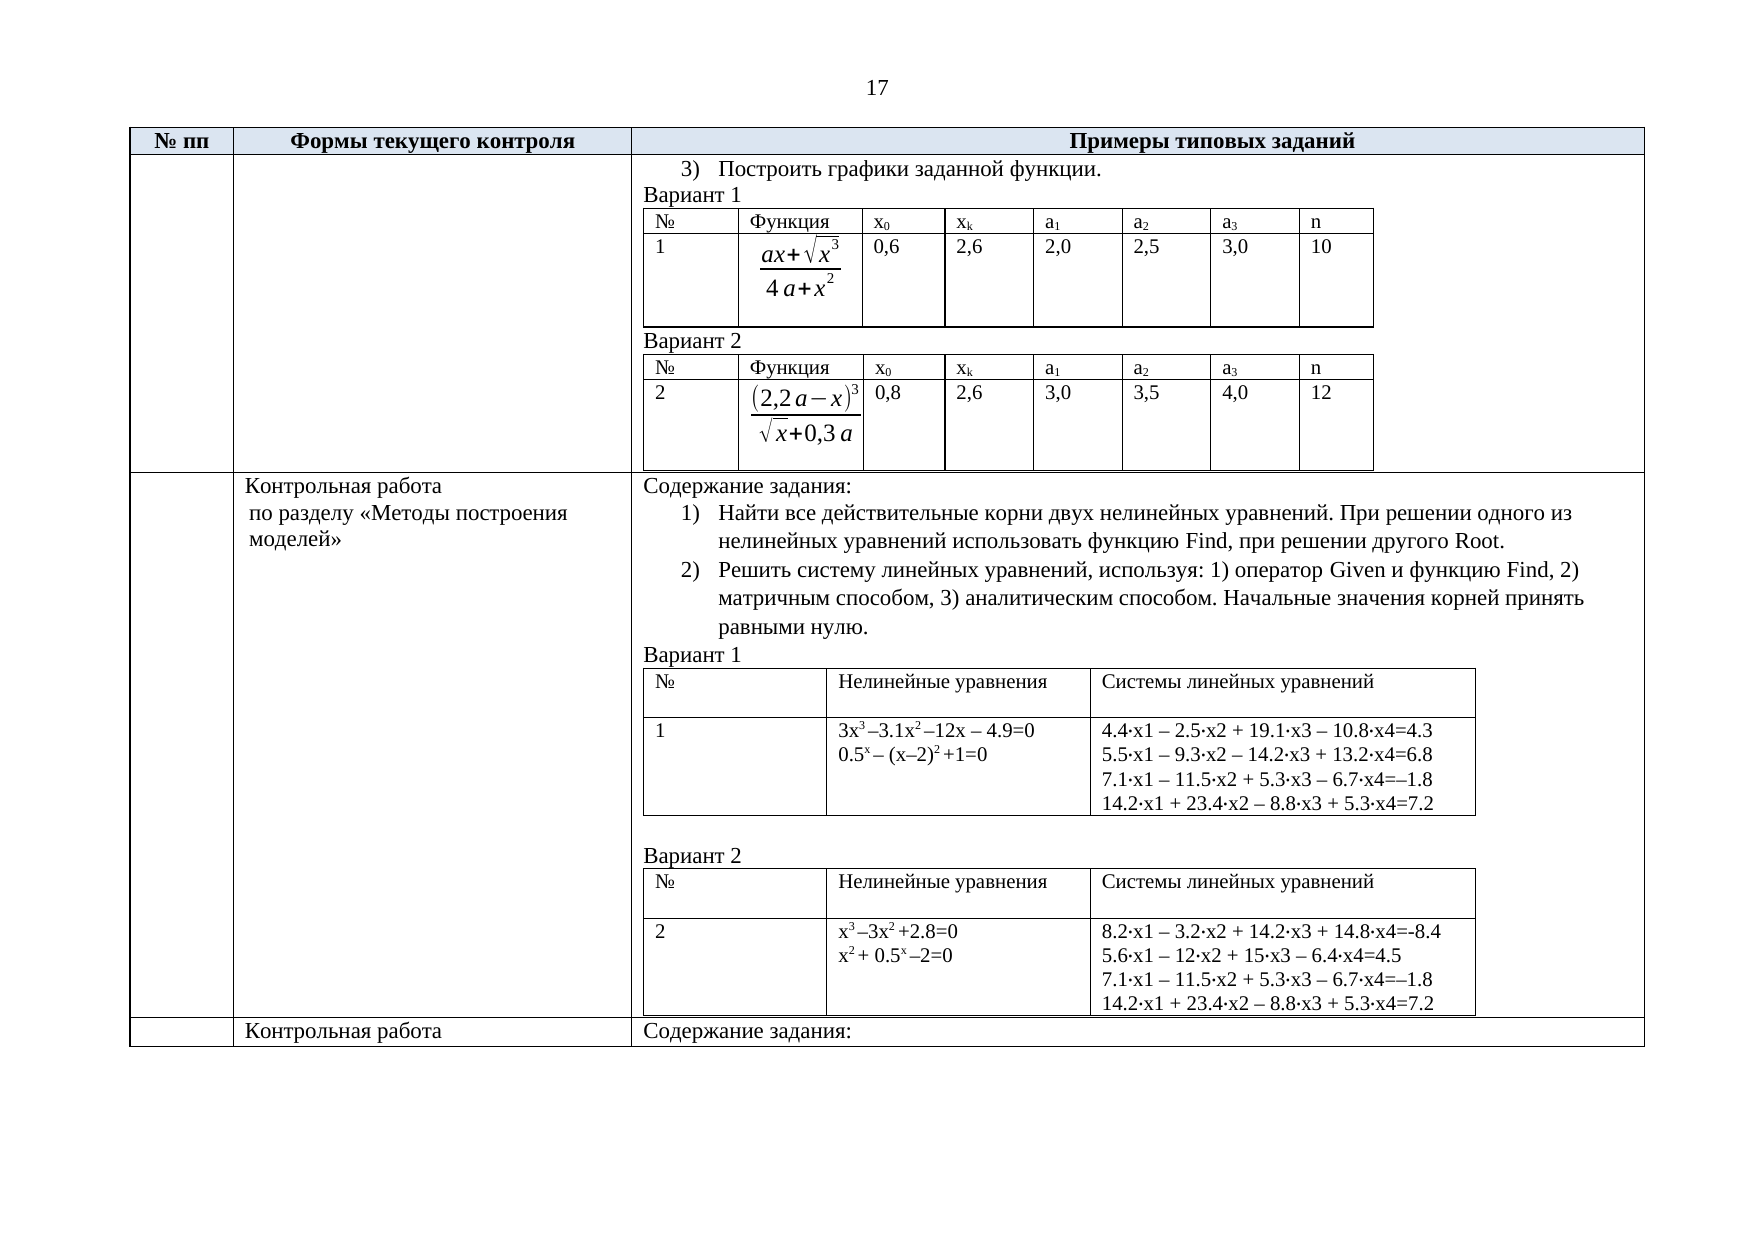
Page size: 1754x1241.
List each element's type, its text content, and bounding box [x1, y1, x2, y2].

table_cell [131, 473, 233, 1017]
table_header Примеры типовых заданий [632, 128, 1644, 154]
table_header № пп [131, 128, 233, 154]
table_cell Контрольная работа по разделу «Методы построения моделей» [234, 473, 631, 1017]
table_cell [632, 1018, 1644, 1046]
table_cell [234, 155, 631, 472]
table_header Формы текущего контроля [234, 128, 631, 154]
table_cell [131, 155, 233, 472]
table_cell Содержание задания: Найти все действительные корни двух нелинейных уравнений. При решении одного из нелинейных уравнений использовать функцию Find, при решении другого Root. Решить систему линейных уравнений, используя: 1) оператор Given и функцию Find, 2) матричным способом, 3) аналитическим способом. Начальные значения корней принять равными нулю. Вариант 1 Вариант 2 [632, 473, 1644, 1017]
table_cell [632, 155, 1644, 472]
table_cell [131, 1018, 233, 1046]
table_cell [234, 1018, 631, 1046]
